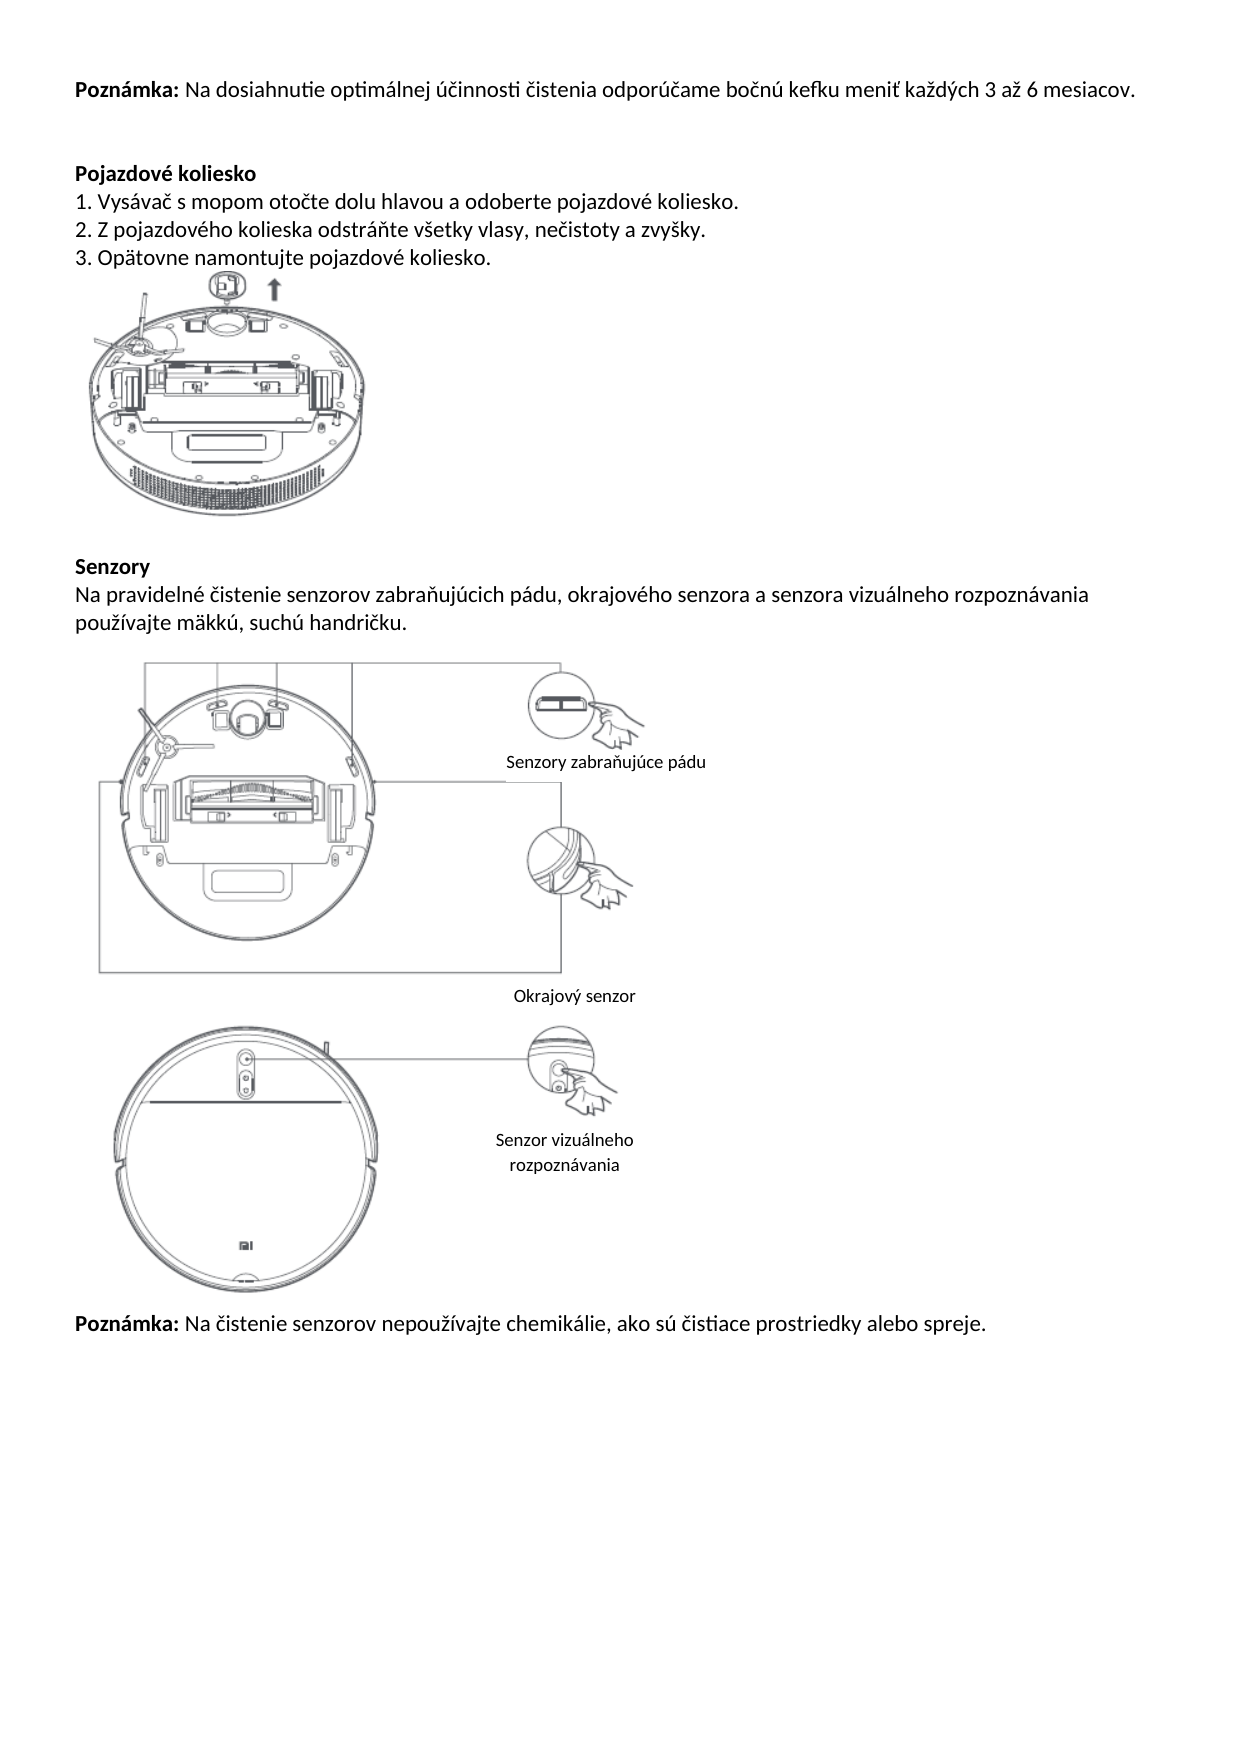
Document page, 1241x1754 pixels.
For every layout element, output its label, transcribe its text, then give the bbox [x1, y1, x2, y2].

text 1. Vysávač s mopom otočte dolu hlavou a odoberte pojazdové koliesko. [75, 187, 1165, 215]
text 3. Opätovne namontujte pojazdové koliesko. [75, 243, 1165, 271]
text Senzory [75, 552, 1165, 580]
text Poznámka: Na čistenie senzorov nepoužívajte chemikálie, ako sú čistiace prostriedky alebo spreje. [75, 1309, 1165, 1337]
picture [75, 636, 667, 1309]
text 2. Z pojazdového kolieska odstráňte všetky vlasy, nečistoty a zvyšky. [75, 215, 1165, 243]
picture [75, 271, 377, 524]
text Na pravidelné čistenie senzorov zabraňujúcich pádu, okrajového senzora a senzora vizuálneho rozpoznávania používajte mäkkú, suchú handričku. [75, 580, 1165, 636]
text Poznámka: Na dosiahnutie optimálnej účinnosti čistenia odporúčame bočnú kefku meniť každých 3 až 6 mesiacov. [75, 75, 1165, 103]
text Pojazdové koliesko [75, 159, 1165, 187]
